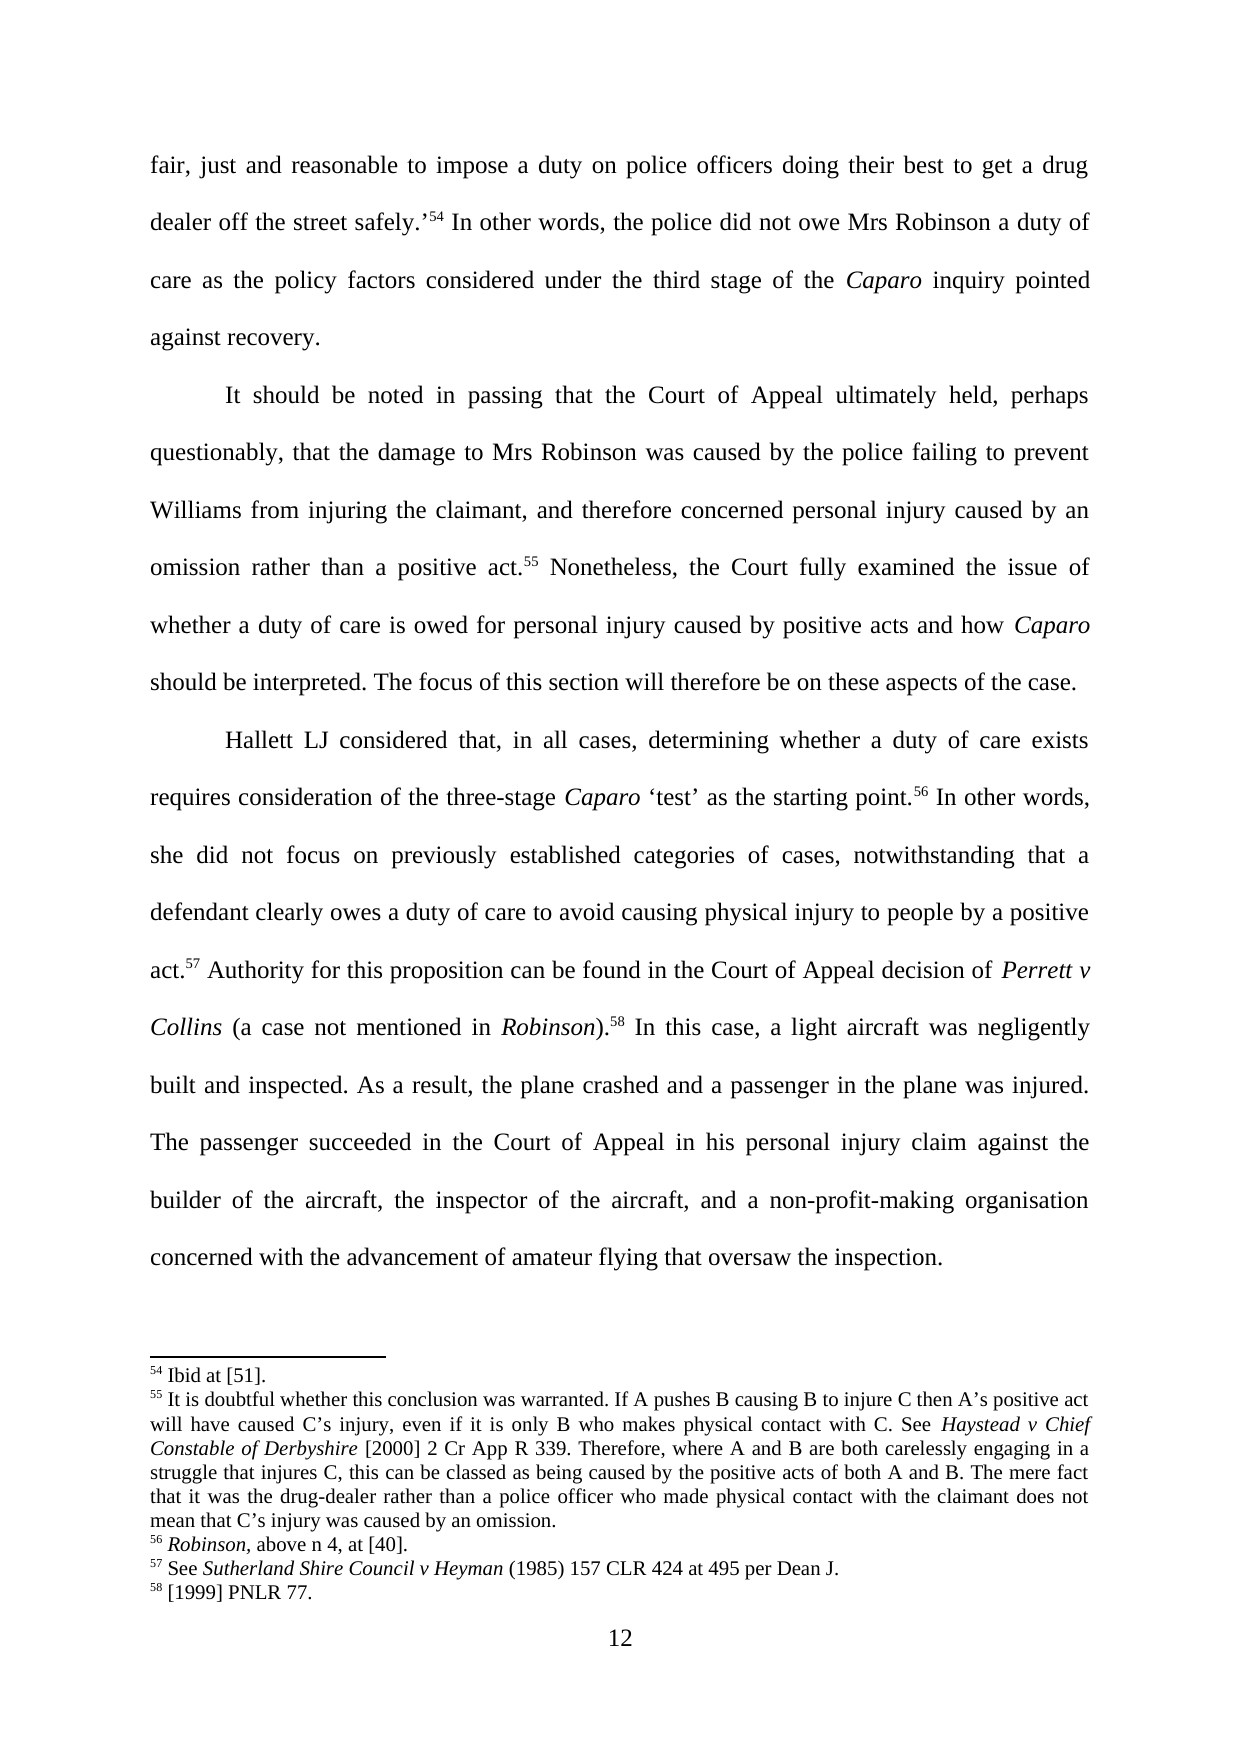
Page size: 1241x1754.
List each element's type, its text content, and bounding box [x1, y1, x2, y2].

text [150, 150, 1090, 351]
text Hallett LJ considered that, in all cases, determining whether a duty of care exists requires consideration of the three-stage Caparo ‘test’ as the starting point. In other words, she did not focus on previously established categories of cases, notwithstanding that a defendant clearly owes a duty of care to avoid causing physical injury to people by a positive act. Authority for this proposition can be found in the Court of Appeal decision of Perrett v Collins (a case not mentioned in Robinson). In this case, a light aircraft was negligently built and inspected. As a result, the plane crashed and a passenger in the plane was injured. The passenger succeeded in the Court of Appeal in his personal injury claim against the builder of the aircraft, the inspector of the aircraft, and a non-profit-making organisation concerned with the advancement of amateur flying that oversaw the inspection. [150, 725, 1090, 1271]
text It should be noted in passing that the Court of Appeal ultimately held, perhaps questionably, that the damage to Mrs Robinson was caused by the police failing to prevent Williams from injuring the claimant, and therefore concerned personal injury caused by an omission rather than a positive act. Nonetheless, the Court fully examined the issue of whether a duty of care is owed for personal injury caused by positive acts and how Caparo should be interpreted. The focus of this section will therefore be on these aspects of the case. [150, 380, 1090, 696]
